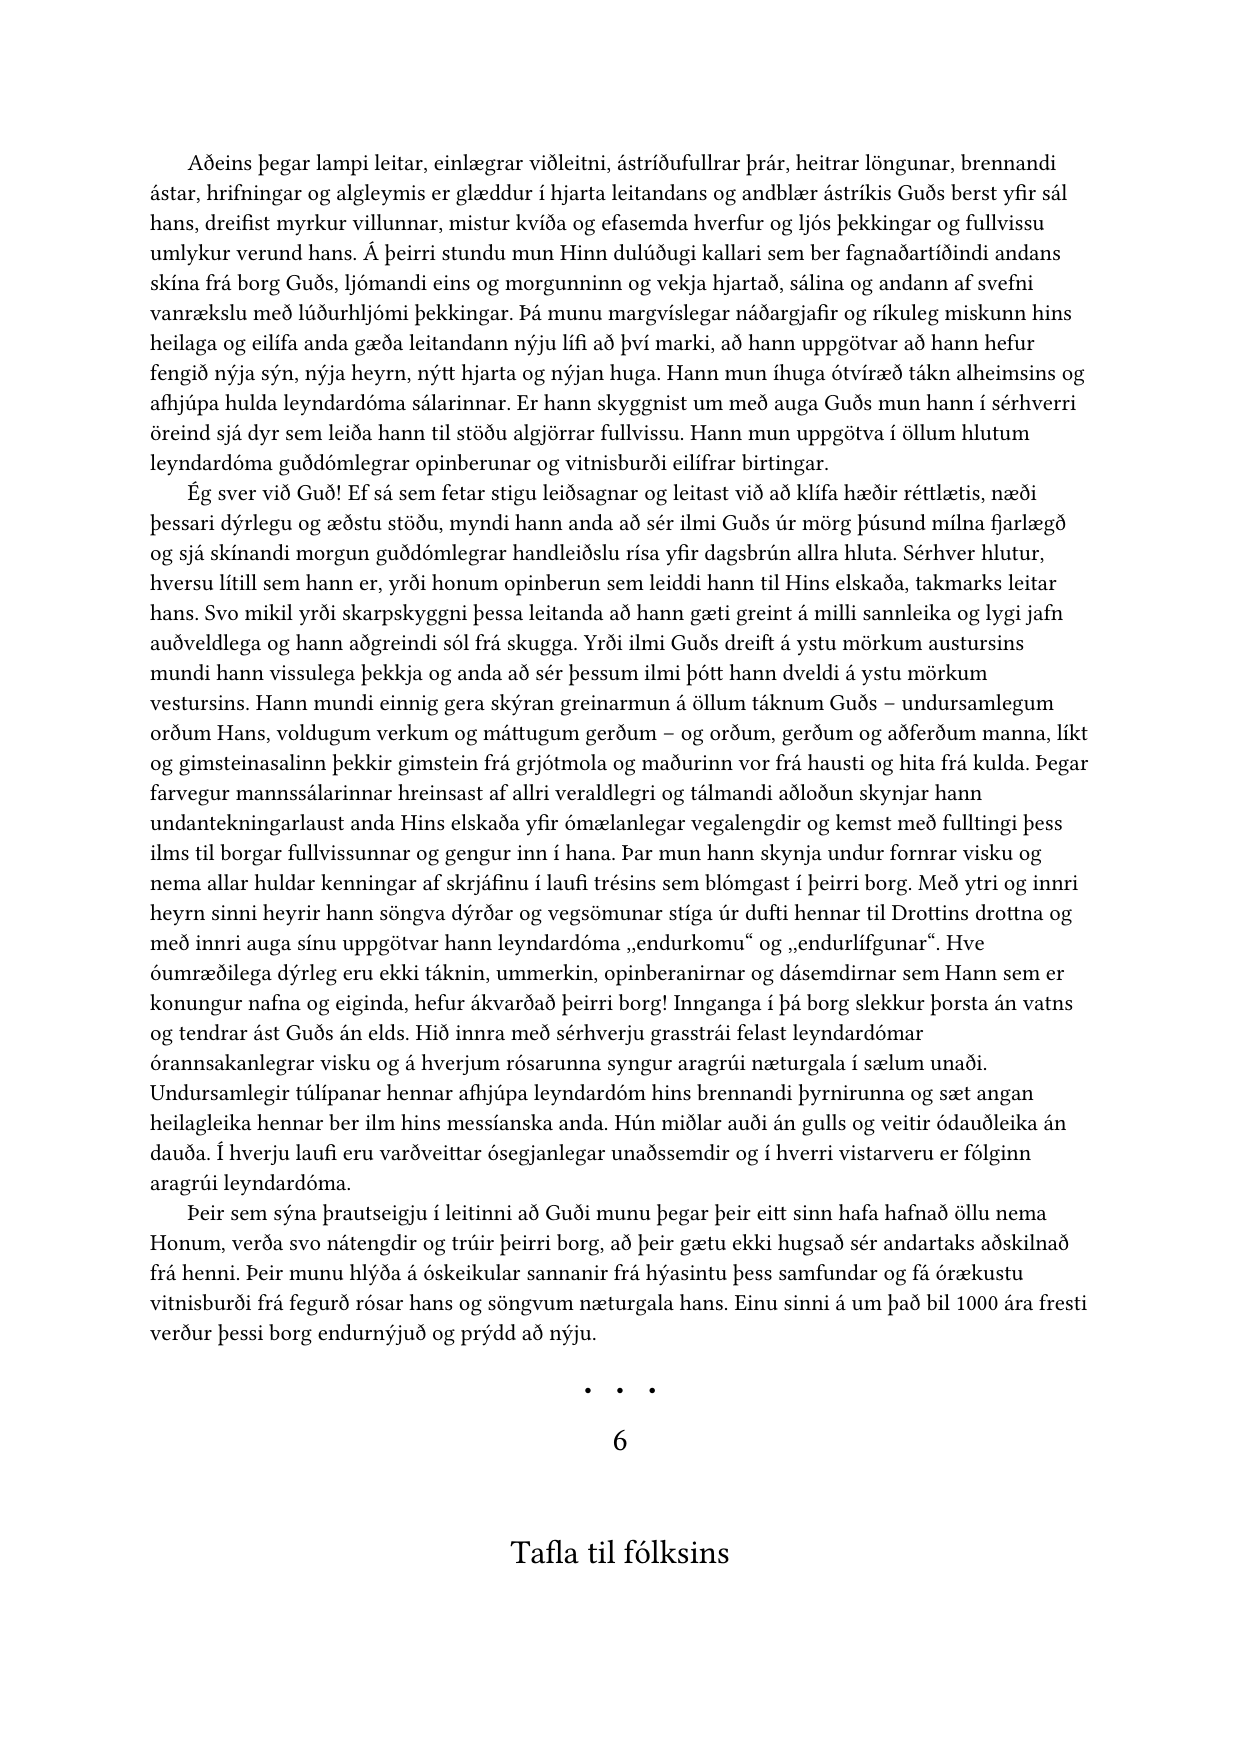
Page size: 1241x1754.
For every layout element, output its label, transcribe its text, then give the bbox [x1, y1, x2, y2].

text Aðeins þegar lampi leitar, einlægrar viðleitni, ástríðufullrar þrár, heitrar löngunar, brennandi ástar, hrifningar og algleymis er glæddur í hjarta leitandans og andblær ástríkis Guðs berst yfir sál hans, dreifist myrkur villunnar, mistur kvíða og efasemda hverfur og ljós þekkingar og fullvissu umlykur verund hans. Á þeirri stundu mun Hinn dulúðugi kallari sem ber fagnaðartíðindi andans skína frá borg Guðs, ljómandi eins og morgunninn og vekja hjartað, sálina og andann af svefni vanrækslu með lúðurhljómi þekkingar. Þá munu margvíslegar náðargjafir og ríkuleg miskunn hins heilaga og eilífa anda gæða leitandann nýju lífi að því marki, að hann uppgötvar að hann hefur fengið nýja sýn, nýja heyrn, nýtt hjarta og nýjan huga. Hann mun íhuga ótvíræð tákn alheimsins og afhjúpa hulda leyndardóma sálarinnar. Er hann skyggnist um með auga Guðs mun hann í sérhverri öreind sjá dyr sem leiða hann til stöðu algjörrar fullvissu. Hann mun uppgötva í öllum hlutum leyndardóma guðdómlegrar opinberunar og vitnisburði eilífrar birtingar. [150, 150, 1090, 476]
text Þeir sem sýna þrautseigju í leitinni að Guði munu þegar þeir eitt sinn hafa hafnað öllu nema Honum, verða svo nátengdir og trúir þeirri borg, að þeir gætu ekki hugsað sér andartaks aðskilnað frá henni. Þeir munu hlýða á óskeikular sannanir frá hýasintu þess samfundar og fá órækustu vitnisburði frá fegurð rósar hans og söngvum næturgala hans. Einu sinni á um það bil 1000 ára fresti verður þessi borg endurnýjuð og prýdd að nýju. [150, 1200, 1090, 1346]
text 6 [150, 1421, 1090, 1459]
title Tafla til fólksins [150, 1534, 1090, 1572]
text Ég sver við Guð! Ef sá sem fetar stigu leiðsagnar og leitast við að klífa hæðir réttlætis, næði þessari dýrlegu og æðstu stöðu, myndi hann anda að sér ilmi Guðs úr mörg þúsund mílna fjarlægð og sjá skínandi morgun guðdómlegrar handleiðslu rísa yfir dagsbrún allra hluta. Sérhver hlutur, hversu lítill sem hann er, yrði honum opinberun sem leiddi hann til Hins elskaða, takmarks leitar hans. Svo mikil yrði skarpskyggni þessa leitanda að hann gæti greint á milli sannleika og lygi jafn auðveldlega og hann aðgreindi sól frá skugga. Yrði ilmi Guðs dreift á ystu mörkum austursins mundi hann vissulega þekkja og anda að sér þessum ilmi þótt hann dveldi á ystu mörkum vestursins. Hann mundi einnig gera skýran greinarmun á öllum táknum Guðs – undursamlegum orðum Hans, voldugum verkum og máttugum gerðum – og orðum, gerðum og aðferðum manna, líkt og gimsteinasalinn þekkir gimstein frá grjótmola og maðurinn vor frá hausti og hita frá kulda. Þegar farvegur mannssálarinnar hreinsast af allri veraldlegri og tálmandi aðloðun skynjar hann undantekningarlaust anda Hins elskaða yfir ómælanlegar vegalengdir og kemst með fulltingi þess ilms til borgar fullvissunnar og gengur inn í hana. Þar mun hann skynja undur fornrar visku og nema allar huldar kenningar af skrjáfinu í laufi trésins sem blómgast í þeirri borg. Með ytri og innri heyrn sinni heyrir hann söngva dýrðar og vegsömunar stíga úr dufti hennar til Drottins drottna og með innri auga sínu uppgötvar hann leyndardóma ,,endurkomu“ og ,,endurlífgunar“. Hve óumræðilega dýrleg eru ekki táknin, ummerkin, opinberanirnar og dásemdirnar sem Hann sem er konungur nafna og eiginda, hefur ákvarðað þeirri borg! Innganga í þá borg slekkur þorsta án vatns og tendrar ást Guðs án elds. Hið innra með sérhverju grasstrái felast leyndardómar órannsakanlegrar visku og á hverjum rósarunna syngur aragrúi næturgala í sælum unaði. Undursamlegir túlípanar hennar afhjúpa leyndardóm hins brennandi þyrnirunna og sæt angan heilagleika hennar ber ilm hins messíanska anda. Hún miðlar auði án gulls og veitir ódauðleika án dauða. Í hverju laufi eru varðveittar ósegjanlegar unaðssemdir og í hverri vistarveru er fólginn aragrúi leyndardóma. [150, 480, 1090, 1196]
text • • • [150, 1375, 1090, 1402]
